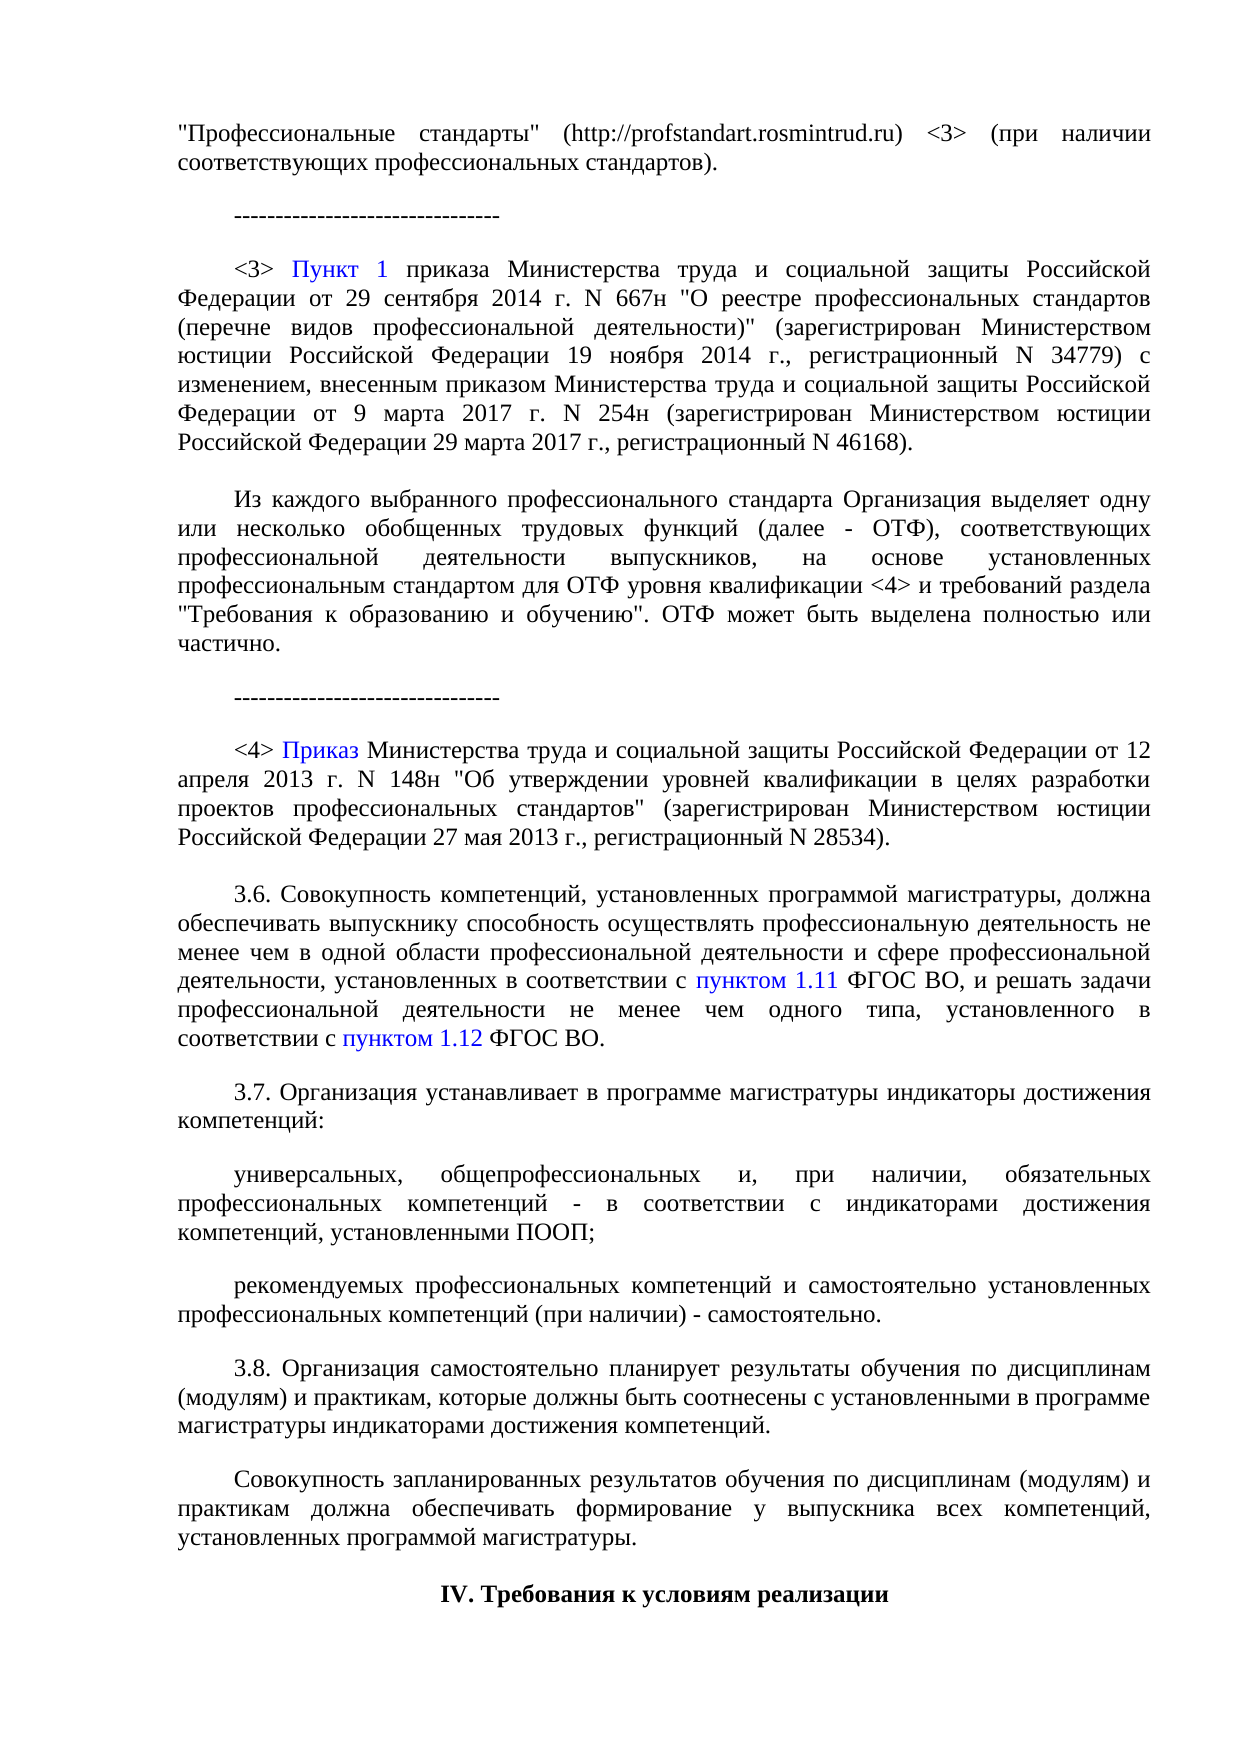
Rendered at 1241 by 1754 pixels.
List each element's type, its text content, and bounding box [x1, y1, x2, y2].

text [177, 118, 1152, 176]
title IV. Требования к условиям реализации [177, 1579, 1152, 1608]
text <4> Приказ Министерства труда и социальной защиты Российской Федерации от 12 апреля 2013 г. N 148н "Об утверждении уровней квалификации в целях разработки проектов профессиональных стандартов" (зарегистрирован Министерством юстиции Российской Федерации 27 мая 2013 г., регистрационный N 28534). [177, 736, 1152, 851]
text 3.6. Совокупность компетенций, установленных программой магистратуры, должна обеспечивать выпускнику способность осуществлять профессиональную деятельность не менее чем в одной области профессиональной деятельности и сфере профессиональной деятельности, установленных в соответствии с пунктом 1.11 ФГОС ВО, и решать задачи профессиональной деятельности не менее чем одного типа, установленного в соответствии с пунктом 1.12 ФГОС ВО. [177, 879, 1152, 1052]
text 3.7. Организация устанавливает в программе магистратуры индикаторы достижения компетенций: [177, 1077, 1152, 1134]
text <3> Пункт 1 приказа Министерства труда и социальной защиты Российской Федерации от 29 сентября 2014 г. N 667н "О реестре профессиональных стандартов (перечне видов профессиональной деятельности)" (зарегистрирован Министерством юстиции Российской Федерации 19 ноября 2014 г., регистрационный N 34779) с изменением, внесенным приказом Министерства труда и социальной защиты Российской Федерации от 9 марта 2017 г. N 254н (зарегистрирован Министерством юстиции Российской Федерации 29 марта 2017 г., регистрационный N 46168). [177, 254, 1152, 456]
text Совокупность запланированных результатов обучения по дисциплинам (модулям) и практикам должна обеспечивать формирование у выпускника всех компетенций, установленных программой магистратуры. [177, 1464, 1152, 1551]
text рекомендуемых профессиональных компетенций и самостоятельно установленных профессиональных компетенций (при наличии) - самостоятельно. [177, 1271, 1152, 1328]
text универсальных, общепрофессиональных и, при наличии, обязательных профессиональных компетенций - в соответствии с индикаторами достижения компетенций, установленными ПООП; [177, 1159, 1152, 1246]
text -------------------------------- [177, 682, 1152, 711]
text Из каждого выбранного профессионального стандарта Организация выделяет одну или несколько обобщенных трудовых функций (далее - ОТФ), соответствующих профессиональной деятельности выпускников, на основе установленных профессиональным стандартом для ОТФ уровня квалификации <4> и требований раздела "Требования к образованию и обучению". ОТФ может быть выделена полностью или частично. [177, 484, 1152, 657]
text 3.8. Организация самостоятельно планирует результаты обучения по дисциплинам (модулям) и практикам, которые должны быть соотнесены с установленными в программе магистратуры индикаторами достижения компетенций. [177, 1353, 1152, 1439]
text -------------------------------- [177, 201, 1152, 229]
